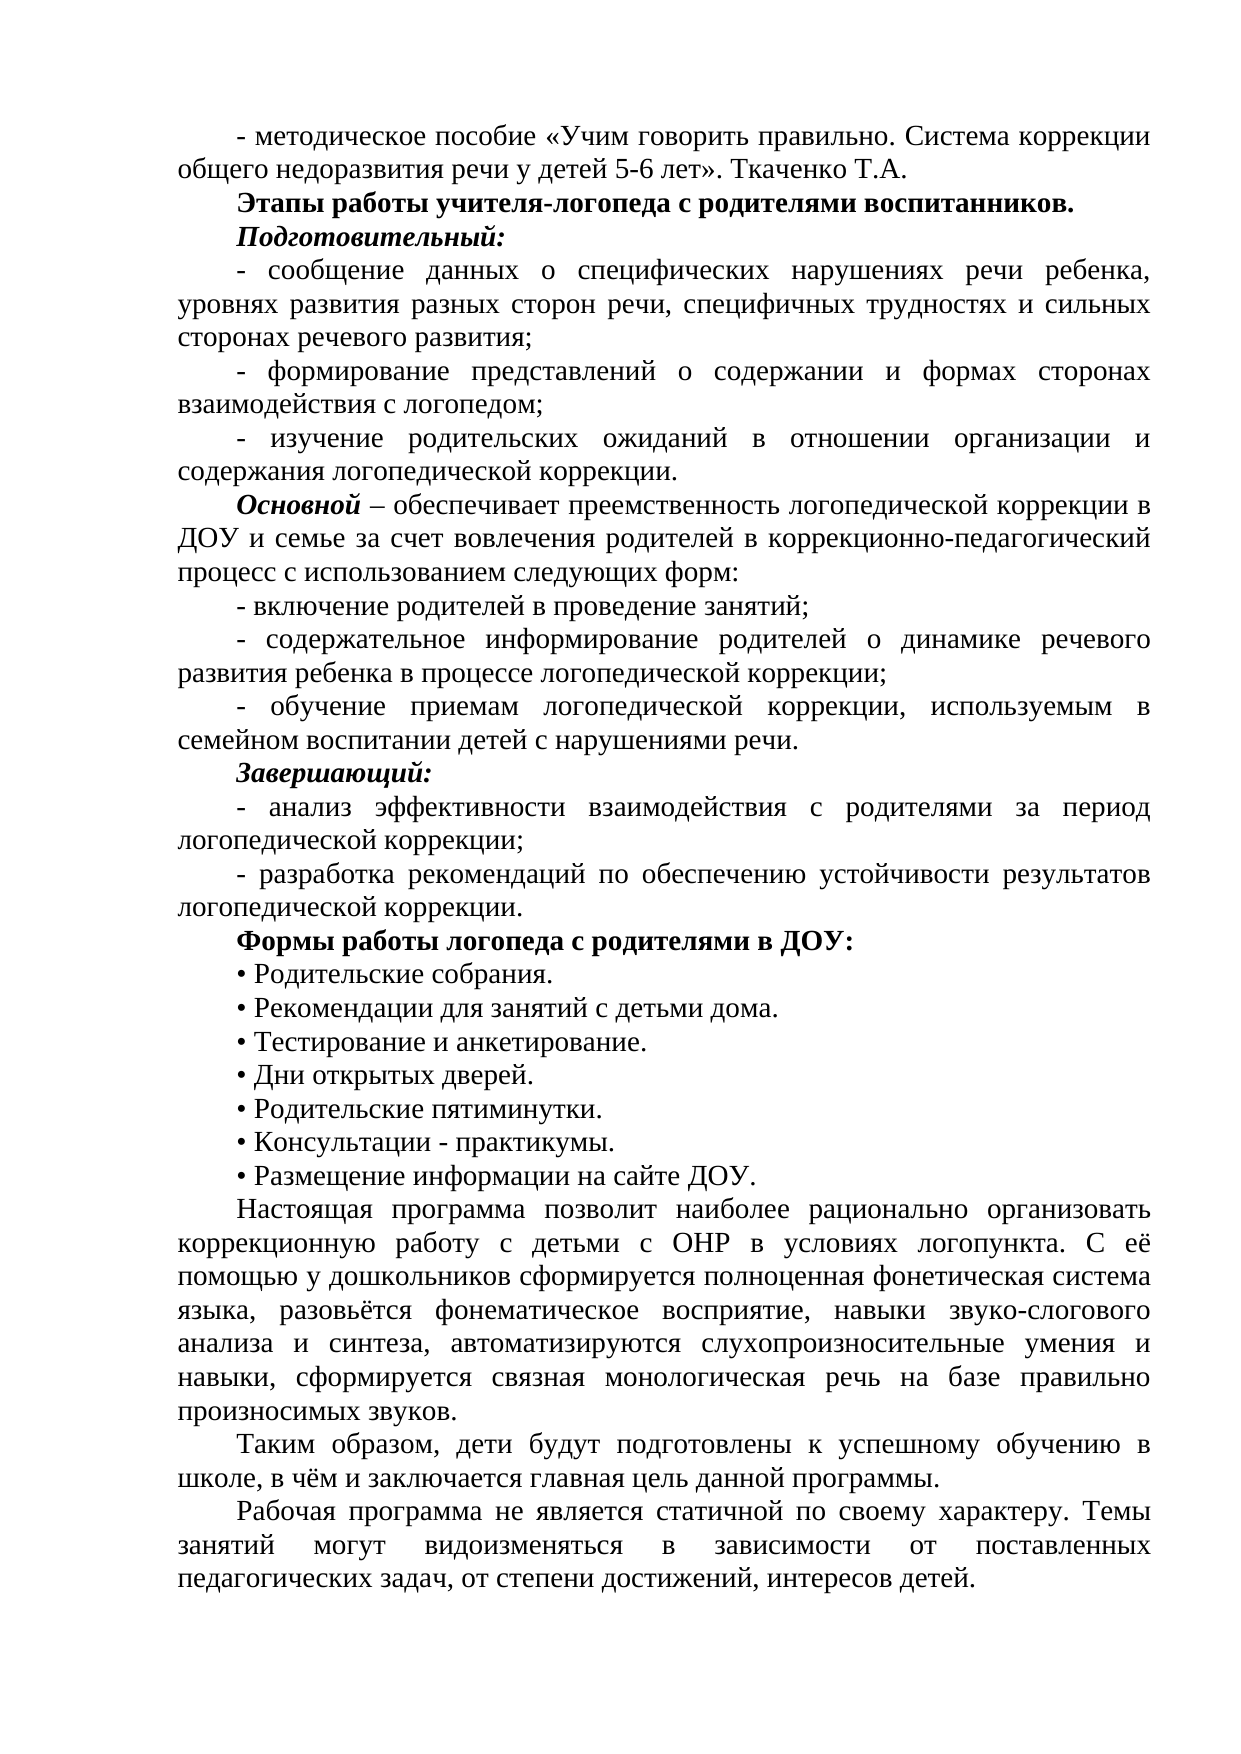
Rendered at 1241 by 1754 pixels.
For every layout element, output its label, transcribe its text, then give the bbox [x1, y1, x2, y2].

text Этапы работы учителя-логопеда с родителями воспитанников. [177, 185, 1152, 219]
text - обучение приемам логопедической коррекции, используемым в семейном воспитании детей с нарушениями речи. [177, 688, 1152, 755]
text • Родительские пятиминутки. [177, 1091, 1152, 1124]
text Рабочая программа не является статичной по своему характеру. Темы занятий могут видоизменяться в зависимости от поставленных педагогических задач, от степени достижений, интересов детей. [177, 1493, 1152, 1594]
text Основной – обеспечивает преемственность логопедической коррекции в ДОУ и семье за счет вовлечения родителей в коррекционно-педагогический процесс с использованием следующих форм: [177, 487, 1152, 588]
text • Размещение информации на сайте ДОУ. [177, 1158, 1152, 1191]
text • Тестирование и анкетирование. [177, 1024, 1152, 1057]
text Подготовительный: [177, 219, 1152, 252]
text Завершающий: [177, 755, 1152, 789]
text Настоящая программа позволит наиболее рационально организовать коррекционную работу с детьми с ОНР в условиях логопункта. С её помощью у дошкольников сформируется полноценная фонетическая система языка, разовьётся фонематическое восприятие, навыки звуко-слогового анализа и синтеза, автоматизируются слухопроизносительные умения и навыки, сформируется связная монологическая речь на базе правильно произносимых звуков. [177, 1191, 1152, 1426]
text • Консультации - практикумы. [177, 1124, 1152, 1158]
text • Родительские собрания. [177, 957, 1152, 990]
text - анализ эффективности взаимодействия с родителями за период логопедической коррекции; [177, 789, 1152, 856]
text - включение родителей в проведение занятий; [177, 588, 1152, 621]
text Формы работы логопеда с родителями в ДОУ: [177, 923, 1152, 957]
text - методическое пособие «Учим говорить правильно. Система коррекции общего недоразвития речи у детей 5-6 лет». Ткаченко Т.А. [177, 118, 1152, 185]
text - формирование представлений о содержании и формах сторонах взаимодействия с логопедом; [177, 353, 1152, 420]
text • Дни открытых дверей. [177, 1057, 1152, 1091]
text - сообщение данных о специфических нарушениях речи ребенка, уровнях развития разных сторон речи, специфичных трудностях и сильных сторонах речевого развития; [177, 252, 1152, 353]
text - разработка рекомендаций по обеспечению устойчивости результатов логопедической коррекции. [177, 856, 1152, 923]
text • Рекомендации для занятий с детьми дома. [177, 990, 1152, 1024]
text Таким образом, дети будут подготовлены к успешному обучению в школе, в чём и заключается главная цель данной программы. [177, 1426, 1152, 1493]
text - изучение родительских ожиданий в отношении организации и содержания логопедической коррекции. [177, 420, 1152, 487]
text - содержательное информирование родителей о динамике речевого развития ребенка в процессе логопедической коррекции; [177, 621, 1152, 688]
